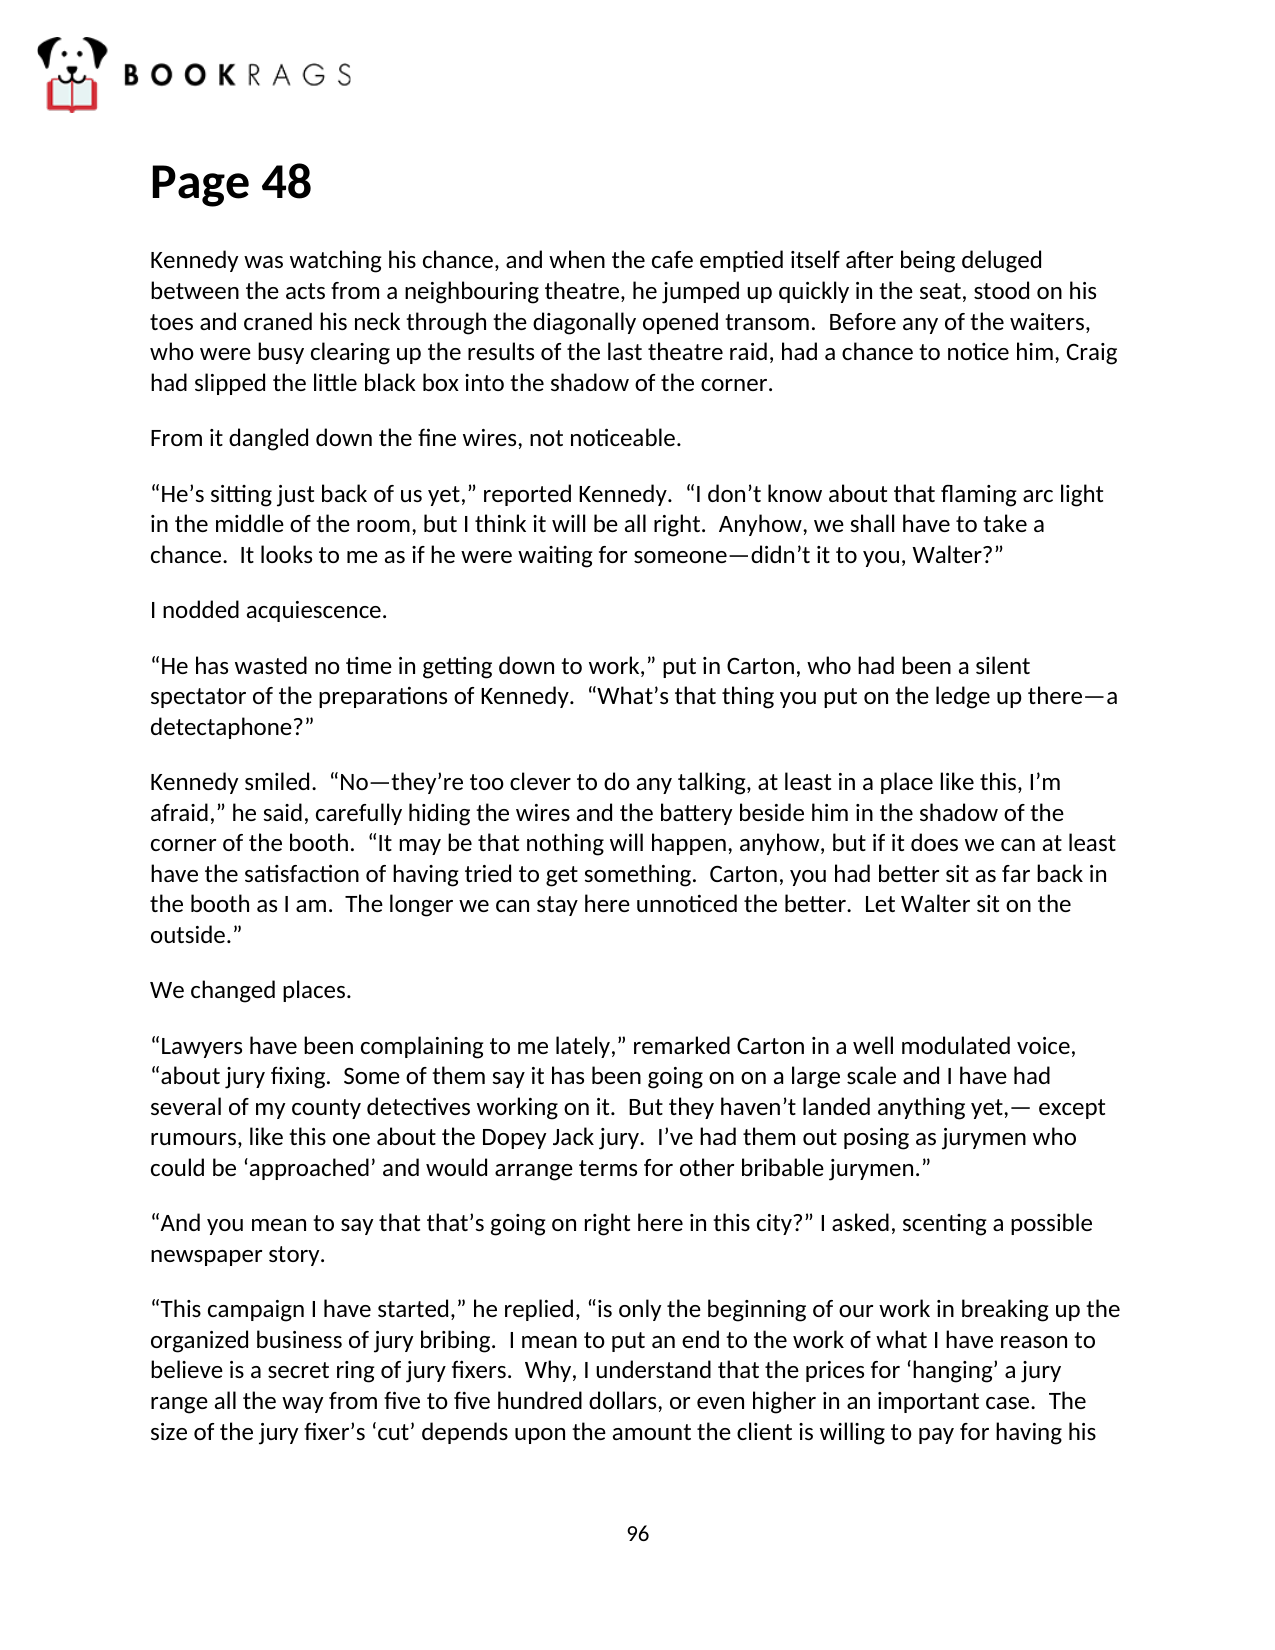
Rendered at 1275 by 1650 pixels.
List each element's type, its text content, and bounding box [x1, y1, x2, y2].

text Kennedy was watching his chance, and when the cafe emptied itself after being deluged between the acts from a neighbouring theatre, he jumped up quickly in the seat, stood on his toes and craned his neck through the diagonally opened transom. Before any of the waiters, who were busy clearing up the results of the last theatre raid, had a chance to notice him, Craig had slipped the little black box into the shadow of the corner. [150, 244, 1125, 397]
text “Lawyers have been complaining to me lately,” remarked Carton in a well modulated voice, “about jury fixing. Some of them say it has been going on on a large scale and I have had several of my county detectives working on it. But they haven’t landed anything yet,—­ except rumours, like this one about the Dopey Jack jury. I’ve had them out posing as jurymen who could be ‘approached’ and would arrange terms for other bribable jurymen.” [150, 1030, 1125, 1183]
text “He’s sitting just back of us yet,” reported Kennedy. “I don’t know about that flaming arc light in the middle of the room, but I think it will be all right. Anyhow, we shall have to take a chance. It looks to me as if he were waiting for someone—­didn’t it to you, Walter?” [150, 478, 1125, 569]
picture [37, 37, 351, 113]
text We changed places. [150, 974, 1125, 1005]
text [150, 1294, 1125, 1446]
text “And you mean to say that that’s going on right here in this city?” I asked, scenting a possible newspaper story. [150, 1208, 1125, 1269]
text Page 48 [150, 150, 1125, 211]
text From it dangled down the fine wires, not noticeable. [150, 422, 1125, 453]
text I nodded acquiescence. [150, 594, 1125, 625]
text “He has wasted no time in getting down to work,” put in Carton, who had been a silent spectator of the preparations of Kennedy. “What’s that thing you put on the ledge up there—­a detectaphone?” [150, 650, 1125, 741]
text Kennedy smiled. “No—­they’re too clever to do any talking, at least in a place like this, I’m afraid,” he said, carefully hiding the wires and the battery beside him in the shadow of the corner of the booth. “It may be that nothing will happen, anyhow, but if it does we can at least have the satisfaction of having tried to get something. Carton, you had better sit as far back in the booth as I am. The longer we can stay here unnoticed the better. Let Walter sit on the outside.” [150, 766, 1125, 949]
